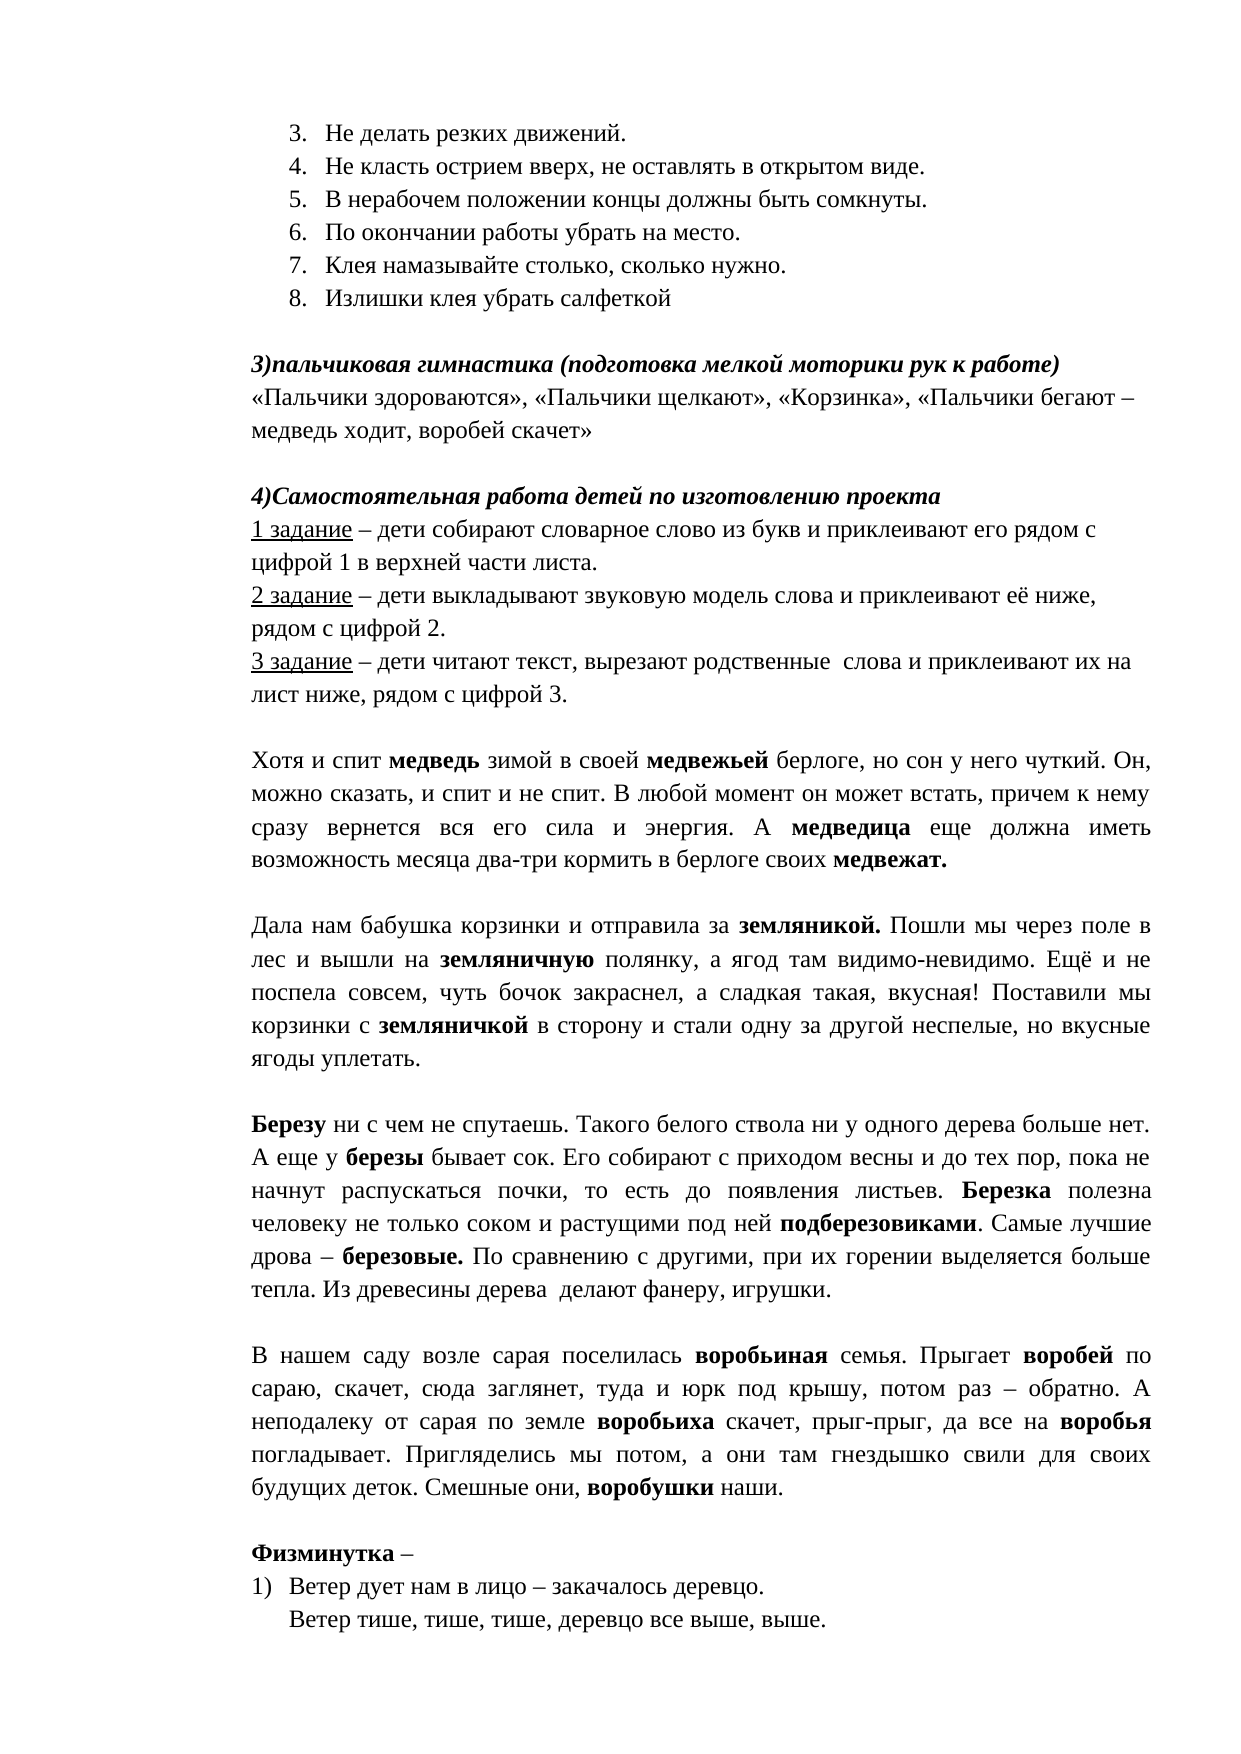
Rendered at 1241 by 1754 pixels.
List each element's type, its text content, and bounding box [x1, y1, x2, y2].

list Ветер дует нам в лицо – закачалось деревцо. [251, 1571, 1152, 1600]
list 3. Не делать резких движений. [288, 118, 1152, 147]
list 7. Клея намазывайте столько, сколько нужно. [288, 250, 1152, 279]
text 3)пальчиковая гимнастика (подготовка мелкой моторики рук к работе) [251, 349, 1152, 378]
text 3 задание – дети читают текст, вырезают родственные слова и приклеивают их на лист ниже, рядом с цифрой 3. [251, 646, 1152, 708]
text Хотя и спит медведь зимой в своей медвежьей берлоге, но сон у него чуткий. Он, можно сказать, и спит и не спит. В любой момент он может встать, причем к нему сразу вернется вся его сила и энергия. А медведица еще должна иметь возможность месяца два-три кормить в берлоге своих медвежат. [251, 746, 1152, 873]
list 4. Не класть острием вверх, не оставлять в открытом виде. [288, 151, 1152, 180]
text В нашем саду возле сарая поселилась воробьиная семья. Прыгает воробей по сараю, скачет, сюда заглянет, туда и юрк под крышу, потом раз – обратно. А неподалеку от сарая по земле воробьиха скачет, прыг-прыг, да все на воробья погладывает. Пригляделись мы потом, а они там гнездышко свили для своих будущих деток. Смешные они, воробушки наши. [251, 1340, 1152, 1501]
text 4)Самостоятельная работа детей по изготовлению проекта [251, 481, 1152, 510]
text 1 задание – дети собирают словарное слово из букв и приклеивают его рядом с цифрой 1 в верхней части листа. [251, 514, 1152, 576]
list 5. В нерабочем положении концы должны быть сомкнуты. [288, 184, 1152, 213]
text Физминутка – [251, 1538, 1152, 1567]
text Дала нам бабушка корзинки и отправила за земляникой. Пошли мы через поле в лес и вышли на земляничную полянку, а ягод там видимо-невидимо. Ещё и не поспела совсем, чуть бочок закраснел, а сладкая такая, вкусная! Поставили мы корзинки с земляничкой в сторону и стали одну за другой неспелые, но вкусные ягоды уплетать. [251, 911, 1152, 1071]
text Ветер тише, тише, тише, деревцо все выше, выше. [251, 1604, 1152, 1633]
text Березу ни с чем не спутаешь. Такого белого ствола ни у одного дерева больше нет. А еще у березы бывает сок. Его собирают с приходом весны и до тех пор, пока не начнут распускаться почки, то есть до появления листьев. Березка полезна человеку не только соком и растущими под ней подберезовиками. Самые лучшие дрова – березовые. По сравнению с другими, при их горении выделяется больше тепла. Из древесины дерева делают фанеру, игрушки. [251, 1109, 1152, 1303]
text «Пальчики здороваются», «Пальчики щелкают», «Корзинка», «Пальчики бегают – медведь ходит, воробей скачет» [251, 382, 1152, 444]
list 6. По окончании работы убрать на место. [288, 217, 1152, 246]
list 8. Излишки клея убрать салфеткой [288, 283, 1152, 312]
text 2 задание – дети выкладывают звуковую модель слова и приклеивают её ниже, рядом с цифрой 2. [251, 580, 1152, 642]
